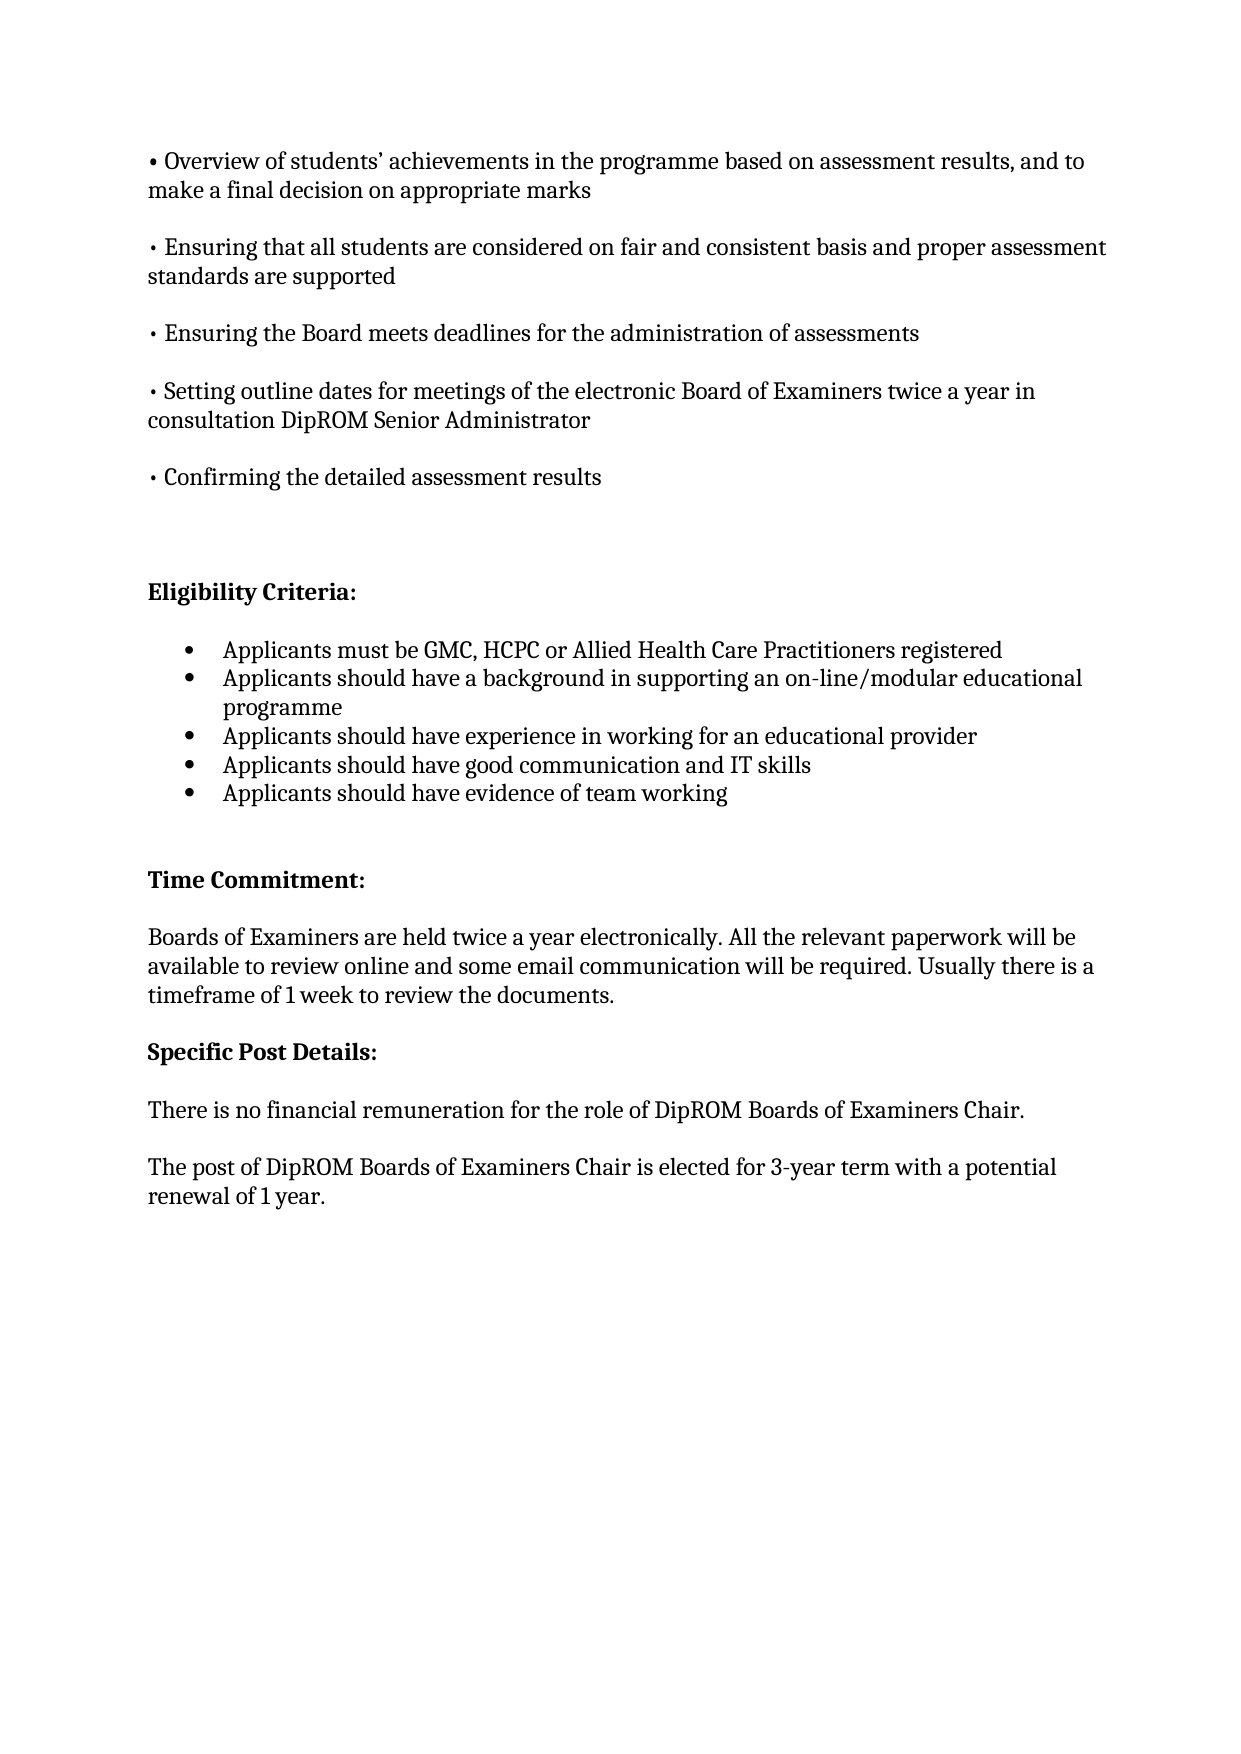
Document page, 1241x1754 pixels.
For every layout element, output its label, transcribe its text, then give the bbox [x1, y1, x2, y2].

text The post of DipROM Boards of Examiners Chair is elected for 3-year term with a potential renewal of 1 year. [148, 1153, 1123, 1211]
list Applicants should have good communication and IT skills [185, 751, 1123, 779]
list Applicants must be GMC, HCPC or Allied Health Care Practitioners registered [185, 636, 1123, 664]
list Applicants should have evidence of team working [185, 779, 1123, 808]
text Boards of Examiners are held twice a year electronically. All the relevant paperwork will be available to review online and some email communication will be required. Usually there is a timeframe of 1 week to review the documents. [148, 923, 1123, 1009]
text • Overview of students’ achievements in the programme based on assessment results, and to make a final decision on appropriate marks [148, 147, 1123, 204]
text • Ensuring that all students are considered on fair and consistent basis and proper assessment standards are supported [148, 233, 1123, 291]
text • Setting outline dates for meetings of the electronic Board of Examiners twice a year in consultation DipROM Senior Administrator [148, 377, 1123, 434]
text Specific Post Details: [148, 1038, 1123, 1067]
text Eligibility Criteria: [148, 578, 1123, 607]
text • Ensuring the Board meets deadlines for the administration of assessments [148, 319, 1123, 348]
text • Confirming the detailed assessment results [148, 463, 1123, 492]
text There is no financial remuneration for the role of DipROM Boards of Examiners Chair. [148, 1096, 1123, 1124]
text Time Commitment: [148, 866, 1123, 894]
list Applicants should have a background in supporting an on-line/modular educational programme [185, 664, 1123, 722]
list Applicants should have experience in working for an educational provider [185, 722, 1123, 751]
